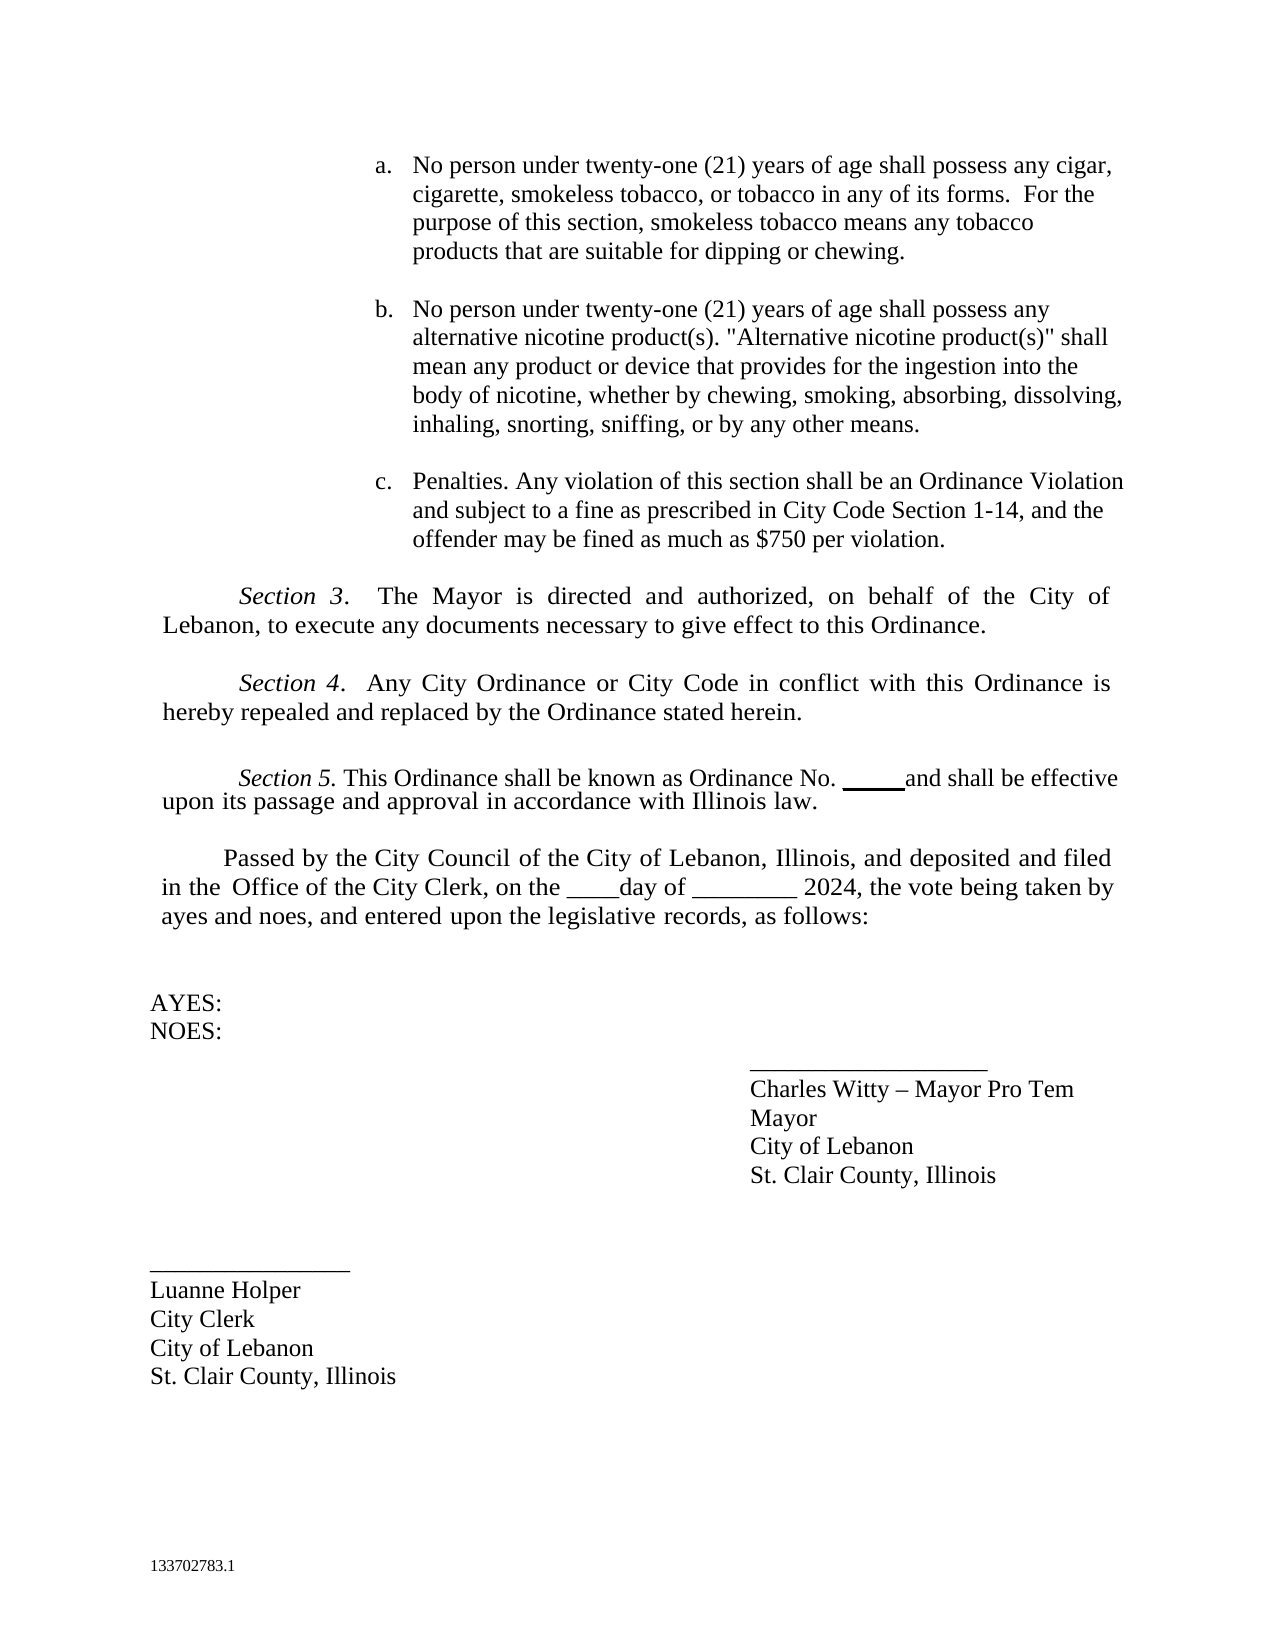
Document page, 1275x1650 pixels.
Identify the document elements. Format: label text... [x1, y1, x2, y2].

list No person under twenty-one (21) years of age shall possess any cigar, cigarette, smokeless tobacco, or tobacco in any of its forms. For the purpose of this section, smokeless tobacco means any tobacco products that are suitable for dipping or chewing. [375, 150, 1125, 265]
text St. Clair County, Illinois [150, 1361, 1125, 1390]
text ___________________ [675, 1045, 1125, 1074]
text Charles Witty – Mayor Pro Tem [675, 1074, 1125, 1103]
text NOES: [150, 1016, 1125, 1045]
text Section 5. This Ordinance shall be known as Ordinance No. _____and shall be effective upon its passage and approval in accordance with Illinois law. [162, 768, 1125, 814]
text City Clerk [150, 1304, 1125, 1333]
text Section 3. The Mayor is directed and authorized, on behalf of the City of Lebanon, to execute any documents necessary to give effect to this Ordinance. [162, 581, 1112, 639]
list No person under twenty-one (21) years of age shall possess any alternative nicotine product(s). "Alternative nicotine product(s)" shall mean any product or device that provides for the ingestion into the body of nicotine, whether by chewing, smoking, absorbing, dissolving, inhaling, snorting, sniffing, or by any other means. [375, 294, 1125, 437]
text Passed by the City Council of the City of Lebanon, Illinois, and deposited and filed in the Office of the City Clerk, on the ____day of ________ 2024, the vote being taken by ayes and noes, and entered upon the legislative records, as follows: [161, 843, 1125, 930]
list Penalties. Any violation of this section shall be an Ordinance Violation and subject to a fine as prescribed in City Code Section 1-14, and the offender may be fined as much as $750 per violation. [375, 466, 1125, 552]
text City of Lebanon [150, 1131, 1125, 1160]
text Luanne Holper [150, 1275, 1125, 1304]
text Mayor [150, 1103, 1125, 1131]
text City of Lebanon [150, 1333, 1125, 1361]
text St. Clair County, Illinois [150, 1160, 1125, 1189]
text AYES: [150, 988, 1125, 1016]
text ________________ [150, 1246, 1125, 1275]
text Section 4. Any City Ordinance or City Code in conflict with this Ordinance is hereby repealed and replaced by the Ordinance stated herein. [162, 668, 1112, 725]
